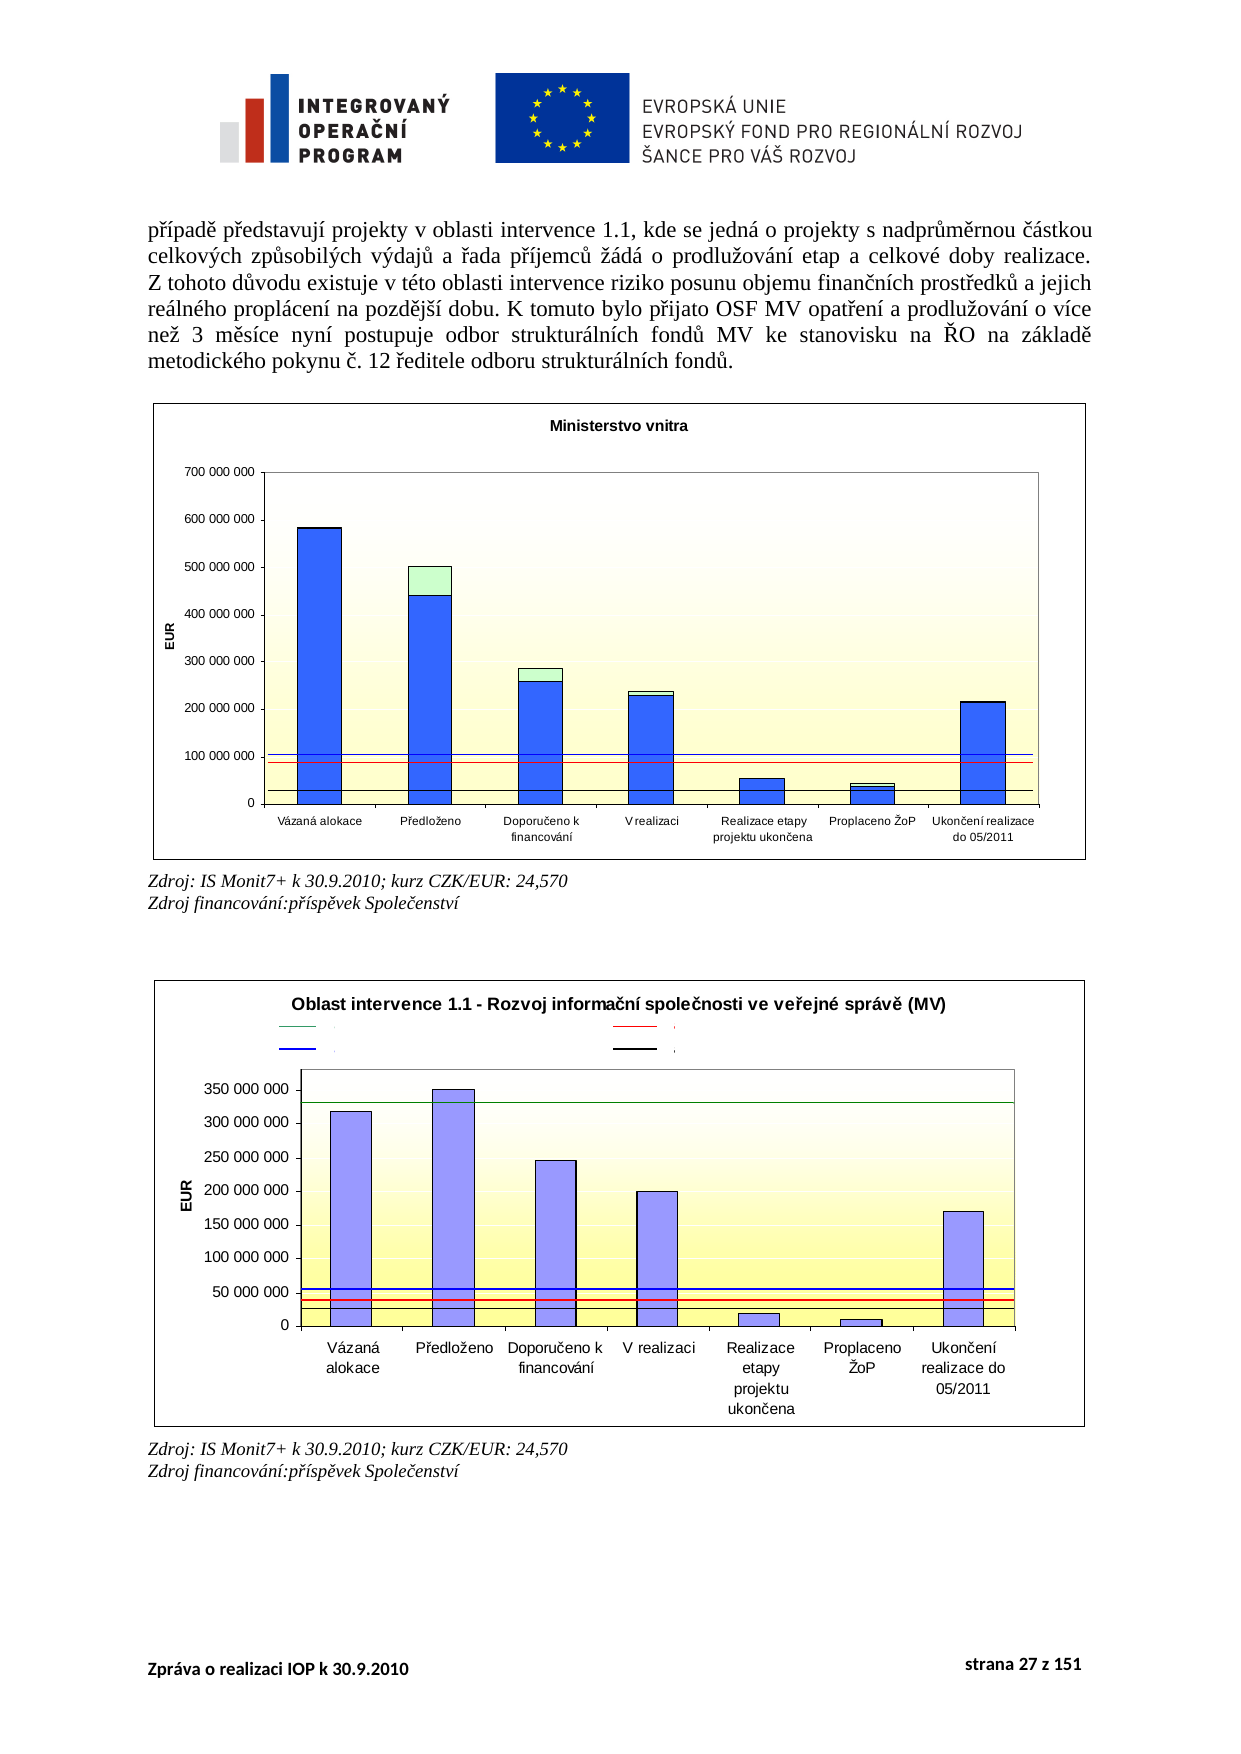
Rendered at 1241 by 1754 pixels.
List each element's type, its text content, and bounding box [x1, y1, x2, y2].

text Zdroj:ISMonit7+k 30.9.2010;kurzCZK/EUR:24,570 [148, 870, 1092, 892]
text Zdrojfinancování:příspěvekSpolečenství [148, 1459, 1092, 1481]
picture [220, 73, 1021, 163]
text Zdroj:ISMonit7+k 30.9.2010;kurzCZK/EUR:24,570 [148, 1438, 1092, 1459]
text Zdrojfinancování:příspěvekSpolečenství [148, 892, 1092, 913]
